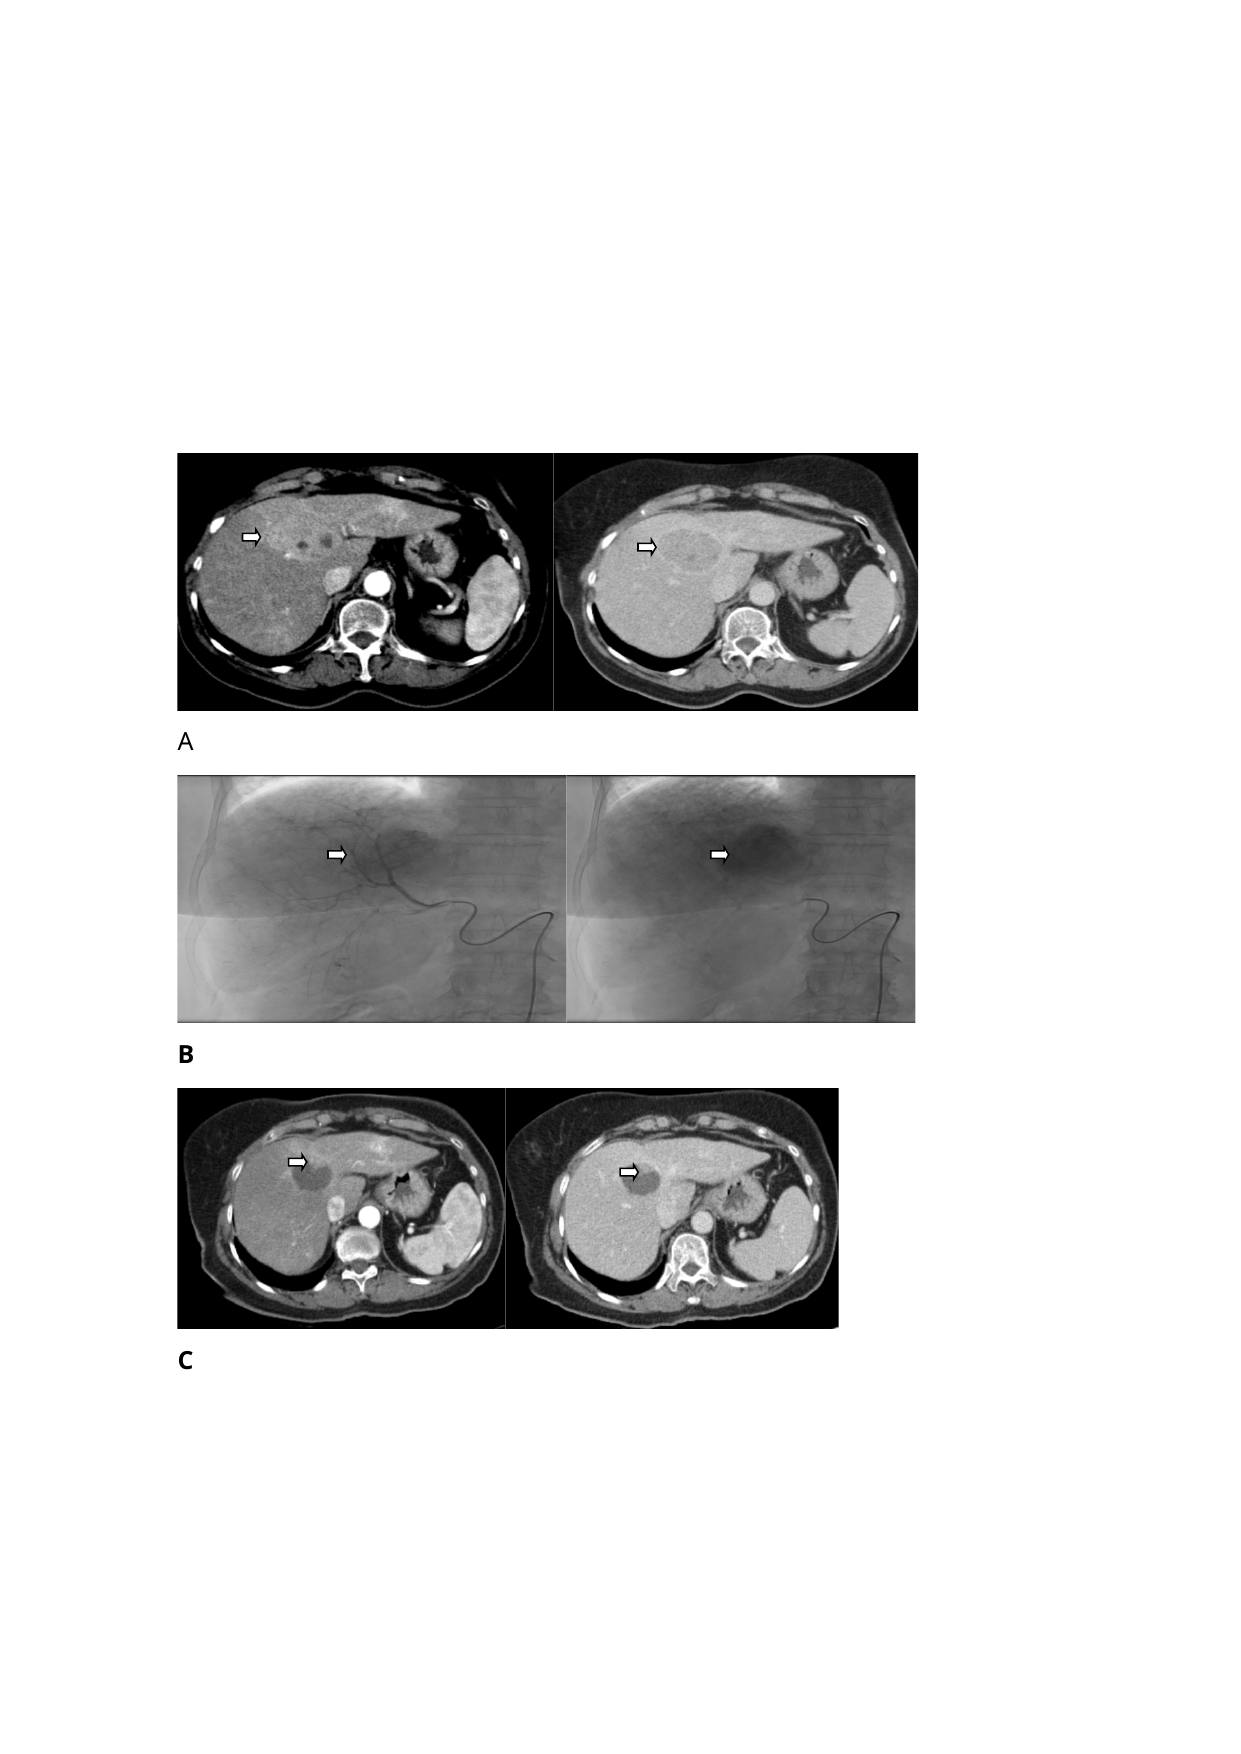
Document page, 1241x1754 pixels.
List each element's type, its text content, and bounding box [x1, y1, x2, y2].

picture [177, 1088, 839, 1329]
text A [177, 724, 1063, 758]
picture [177, 775, 916, 1023]
text C [177, 1342, 1063, 1376]
text B [177, 1037, 1063, 1071]
picture [177, 453, 919, 711]
